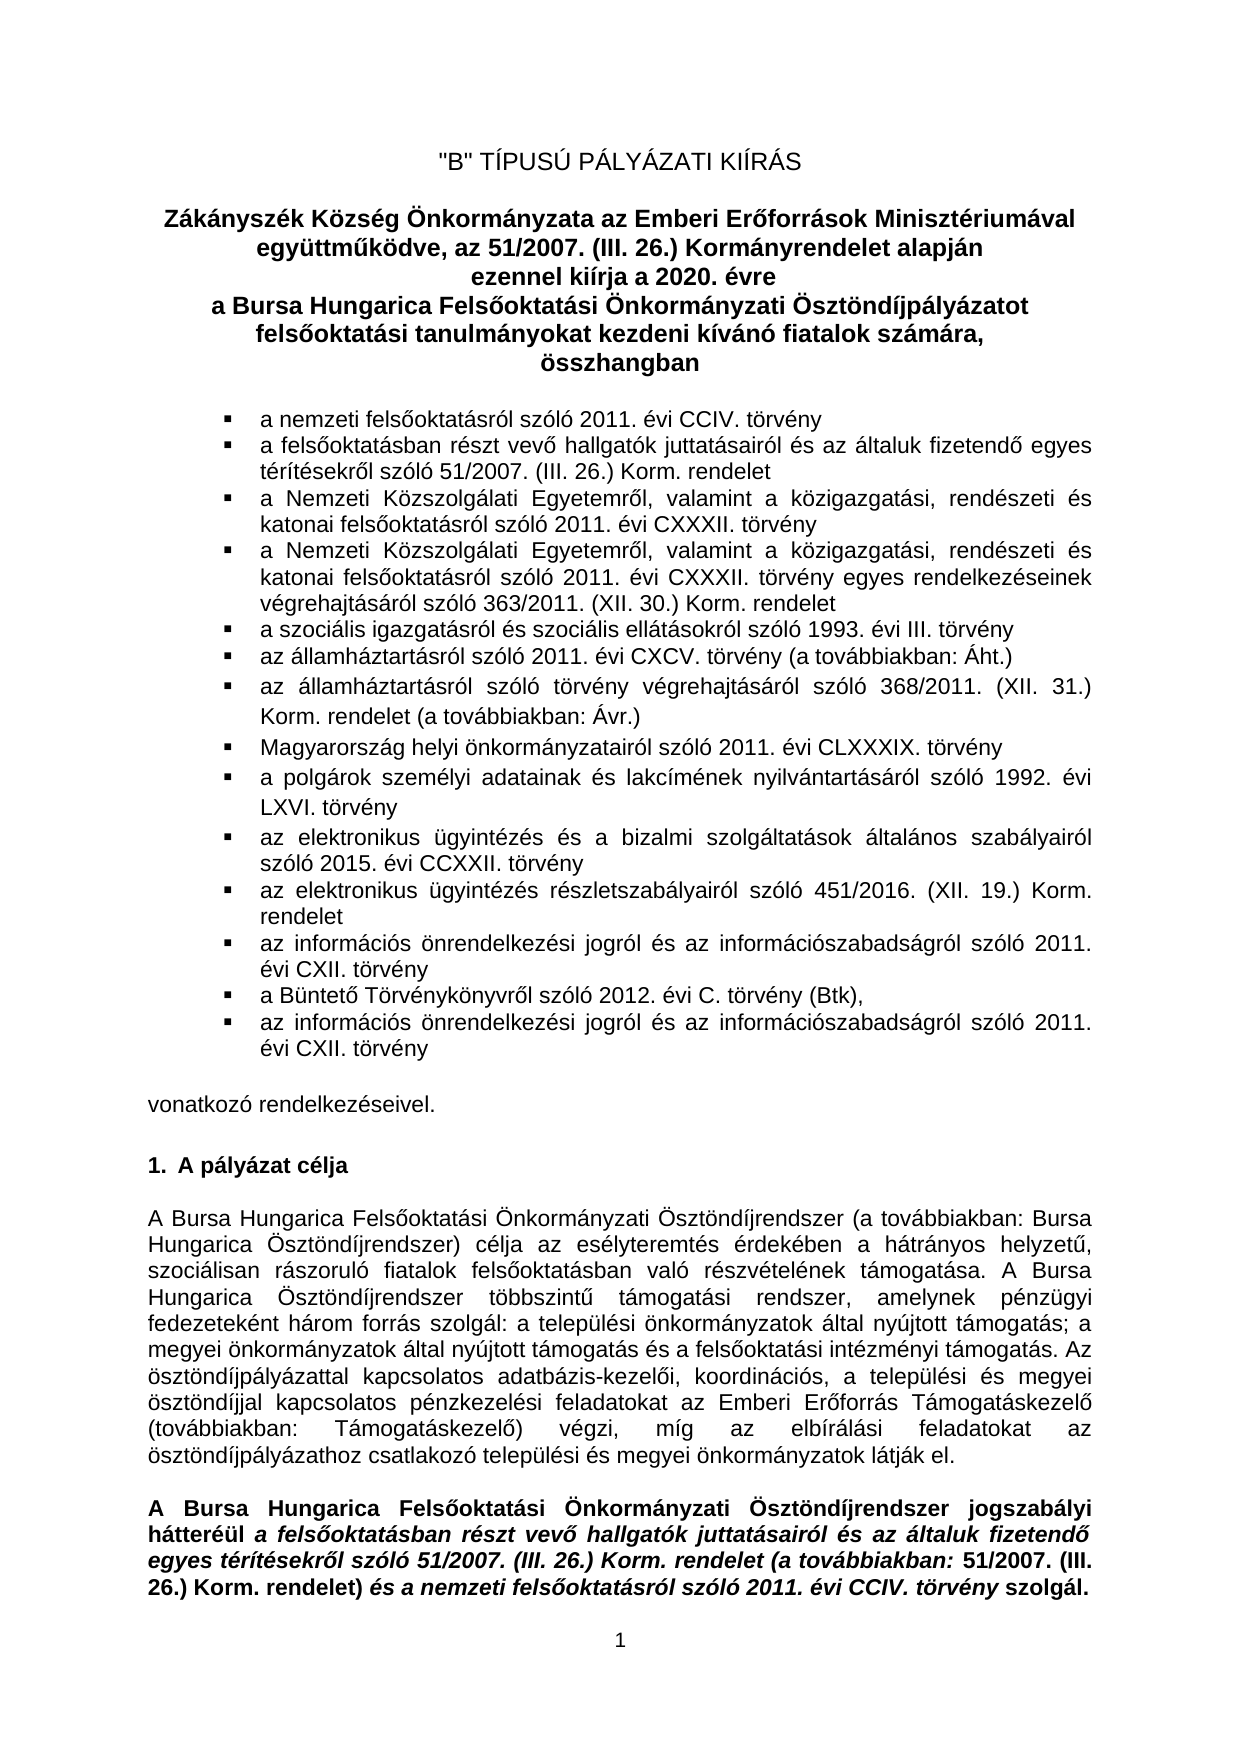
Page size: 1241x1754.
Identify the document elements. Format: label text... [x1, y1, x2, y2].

text vonatkozó rendelkezéseivel. [148, 1091, 1092, 1118]
text összhangban [148, 348, 1092, 377]
list Magyarország helyi önkormányzatairól szóló 2011. évi CLXXXIX. törvény [222, 733, 1092, 760]
text Zákányszék Község Önkormányzata az Emberi Erőforrások Minisztériumával [148, 204, 1092, 233]
text A Bursa Hungarica Felsőoktatási Önkormányzati Ösztöndíjrendszer (a továbbiakban: Bursa Hungarica Ösztöndíjrendszer) célja az esélyteremtés érdekében a hátrányos helyzetű, szociálisan rászoruló fiatalok felsőoktatásban való részvételének támogatása. A Bursa Hungarica Ösztöndíjrendszer többszintű támogatási rendszer, amelynek pénzügyi fedezeteként három forrás szolgál: a települési önkormányzatok által nyújtott támogatás; a megyei önkormányzatok által nyújtott támogatás és a felsőoktatási intézményi támogatás. Az ösztöndíjpályázattal kapcsolatos adatbázis-kezelői, koordinációs, a települési és megyei ösztöndíjjal kapcsolatos pénzkezelési feladatokat az Emberi Erőforrás Támogatáskezelő (továbbiakban: Támogatáskezelő) végzi, míg az elbírálási feladatokat az ösztöndíjpályázathoz csatlakozó települési és megyei önkormányzatok látják el. [148, 1204, 1092, 1468]
list a felsőoktatásban részt vevő hallgatók juttatásairól és az általuk fizetendő egyes térítésekről szóló 51/2007. (III. 26.) Korm. rendelet [222, 432, 1092, 485]
list a polgárok személyi adatainak és lakcímének nyilvántartásáról szóló 1992. évi LXVI. törvény [222, 764, 1092, 820]
text a Bursa Hungarica Felsőoktatási Önkormányzati Ösztöndíjpályázatot [148, 291, 1092, 319]
list a Büntető Törvénykönyvről szóló 2012. évi C. törvény (Btk), [222, 982, 1092, 1008]
list a Nemzeti Közszolgálati Egyetemről, valamint a közigazgatási, rendészeti és katonai felsőoktatásról szóló 2011. évi CXXXII. törvény egyes rendelkezéseinek végrehajtásáról szóló 363/2011. (XII. 30.) Korm. rendelet [222, 537, 1092, 616]
list az elektronikus ügyintézés és a bizalmi szolgáltatások általános szabályairól szóló 2015. évi CCXXII. törvény [222, 824, 1092, 877]
list az államháztartásról szóló törvény végrehajtásáról szóló 368/2011. (XII. 31.) Korm. rendelet (a továbbiakban: Ávr.) [222, 673, 1092, 729]
list az információs önrendelkezési jogról és az információszabadságról szóló 2011. évi CXII. törvény [222, 1008, 1092, 1061]
list a Nemzeti Közszolgálati Egyetemről, valamint a közigazgatási, rendészeti és katonai felsőoktatásról szóló 2011. évi CXXXII. törvény [222, 485, 1092, 537]
subtitle "B" TÍPUSÚ PÁLYÁZATI KIÍRÁS [148, 147, 1092, 176]
list az információs önrendelkezési jogról és az információszabadságról szóló 2011. évi CXII. törvény [222, 929, 1092, 982]
list a nemzeti felsőoktatásról szóló 2011. évi CCIV. törvény [222, 406, 1092, 432]
text A Bursa Hungarica Felsőoktatási Önkormányzati Ösztöndíjrendszer jogszabályi hátteréül a felsőoktatásban részt vevő hallgatók juttatásairól és az általuk fizetendő egyes térítésekről szóló 51/2007. (III. 26.) Korm. rendelet (a továbbiakban: 51/2007. (III. 26.) Korm. rendelet) és a nemzeti felsőoktatásról szóló 2011. évi CCIV. törvény szolgál. [148, 1494, 1092, 1600]
list A pályázat célja [148, 1152, 1092, 1178]
text felsőoktatási tanulmányokat kezdeni kívánó fiatalok számára, [148, 319, 1092, 348]
list az elektronikus ügyintézés részletszabályairól szóló 451/2016. (XII. 19.) Korm. rendelet [222, 877, 1092, 929]
list az államháztartásról szóló 2011. évi CXCV. törvény (a továbbiakban: Áht.) [222, 643, 1092, 669]
text együttműködve, az 51/2007. (III. 26.) Kormányrendelet alapján ezennel kiírja a 2020. évre [148, 233, 1092, 291]
list a szociális igazgatásról és szociális ellátásokról szóló 1993. évi III. törvény [222, 616, 1092, 643]
